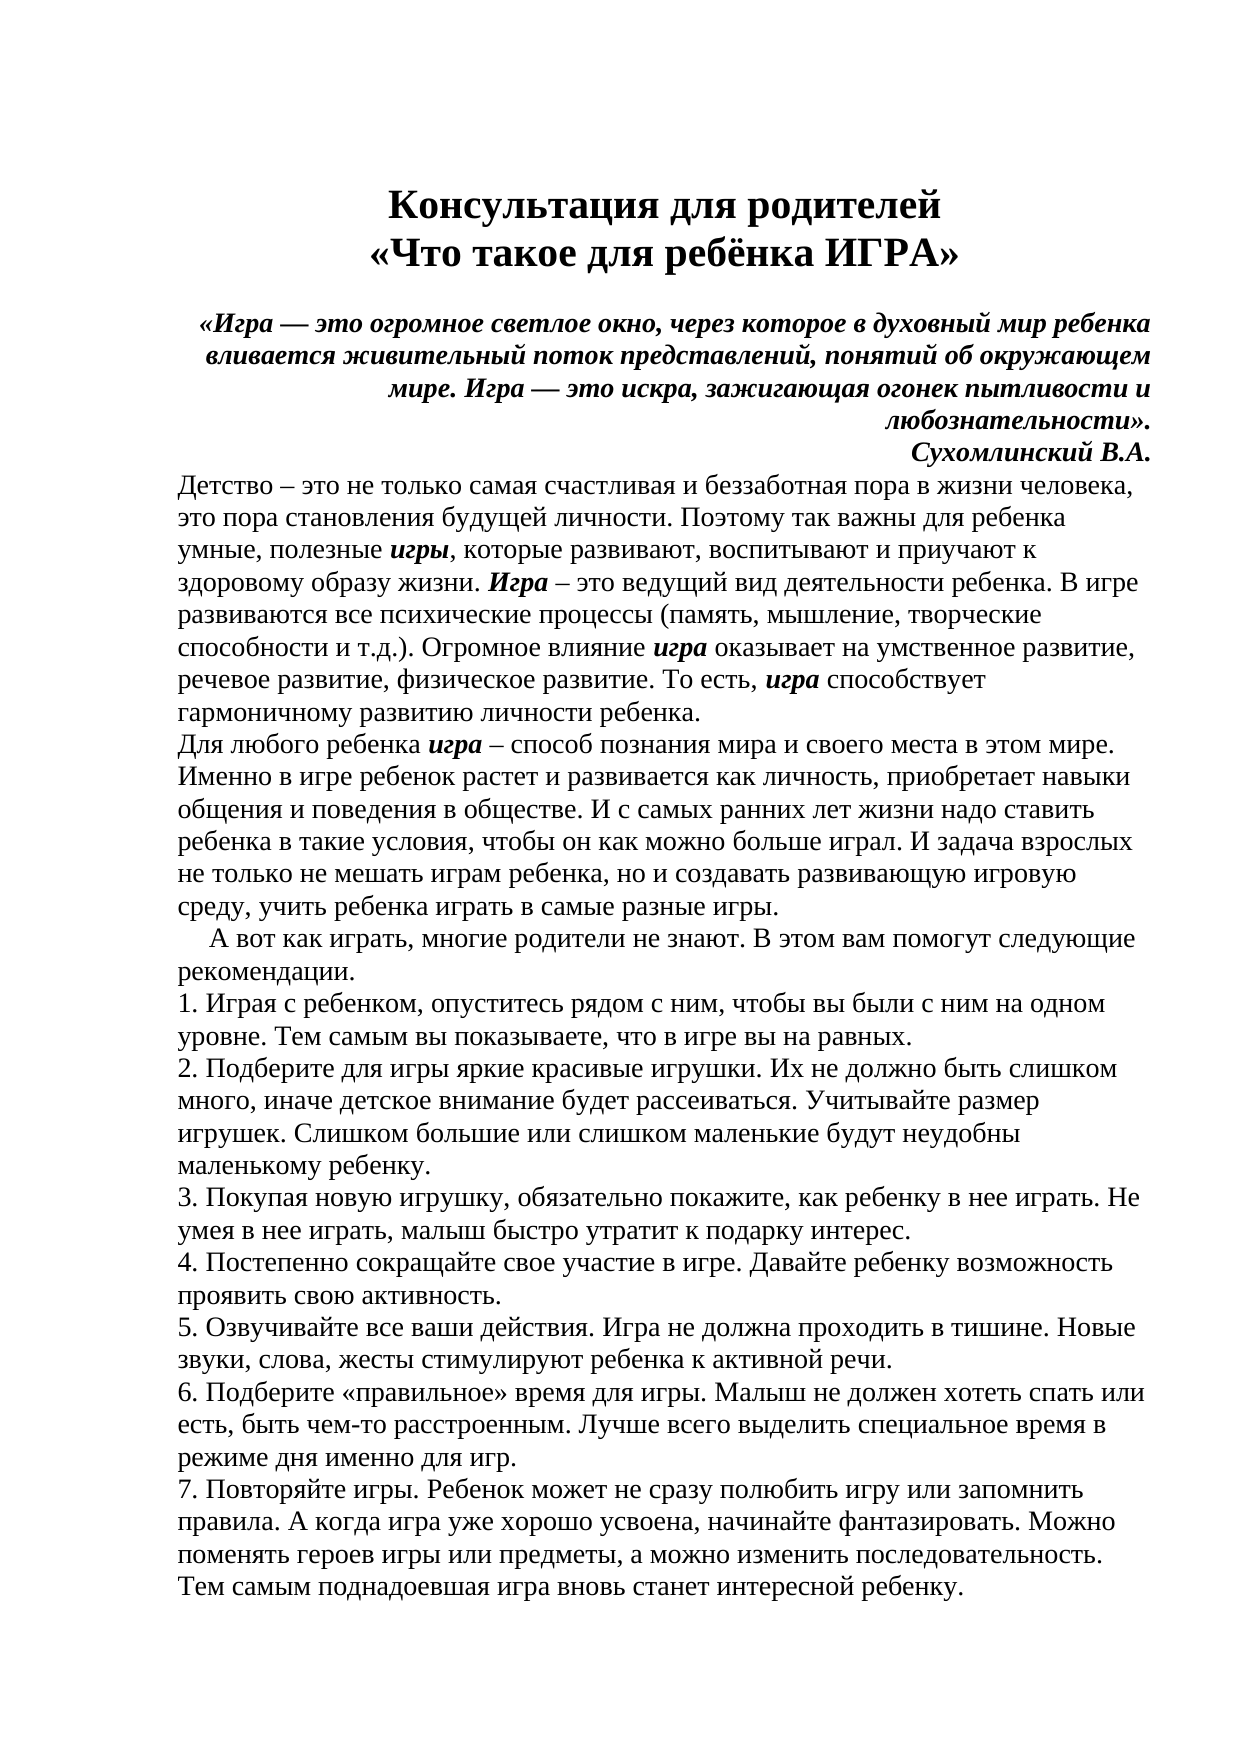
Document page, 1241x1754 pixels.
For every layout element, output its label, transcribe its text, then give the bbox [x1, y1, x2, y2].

text 3. Покупая новую игрушку, обязательно покажите, как ребенку в нее играть. Не умея в нее играть, малыш быстро утратит к подарку интерес. [177, 1181, 1152, 1245]
text А вот как играть, многие родители не знают. В этом вам помогут следующие рекомендации. [177, 921, 1152, 986]
text 5. Озвучивайте все ваши действия. Игра не должна проходить в тишине. Новые звуки, слова, жесты стимулируют ребенка к активной речи. [177, 1310, 1152, 1375]
text 4. Постепенно сокращайте свое участие в игре. Давайте ребенку возможность проявить свою активность. [177, 1245, 1152, 1310]
text 7. Повторяйте игры. Ребенок может не сразу полюбить игру или запомнить правила. А когда игра уже хорошо усвоена, начинайте фантазировать. Можно поменять героев игры или предметы, а можно изменить последовательность. Тем самым поднадоевшая игра вновь станет интересной ребенку. [177, 1472, 1152, 1602]
text 1. Играя с ребенком, опуститесь рядом с ним, чтобы вы были с ним на одном уровне. Тем самым вы показываете, что в игре вы на равных. [177, 986, 1152, 1051]
text Консультация для родителей «Что такое для ребёнка ИГРА» [177, 179, 1152, 275]
text «Игра — это огромное светлое окно, через которое в духовный мир ребенка вливается живительный поток представлений, понятий об окружающем мире. Игра — это искра, зажигающая огонек пытливости и любознательности». [177, 306, 1152, 435]
text Сухомлинский В.А. [177, 435, 1152, 468]
text Детство – это не только самая счастливая и беззаботная пора в жизни человека, это пора становления будущей личности. Поэтому так важны для ребенка умные, полезные игры, которые развивают, воспитывают и приучают к здоровому образу жизни. Игра – это ведущий вид деятельности ребенка. В игре развиваются все психические процессы (память, мышление, творческие способности и т.д.). Огромное влияние игра оказывает на умственное развитие, речевое развитие, физическое развитие. То есть, игра способствует гармоничному развитию личности ребенка. Для любого ребенка игра – способ познания мира и своего места в этом мире. Именно в игре ребенок растет и развивается как личность, приобретает навыки общения и поведения в обществе. И с самых ранних лет жизни надо ставить ребенка в такие условия, чтобы он как можно больше играл. И задача взрослых не только не мешать играм ребенка, но и создавать развивающую игровую среду, учить ребенка играть в самые разные игры. [177, 468, 1152, 921]
text 6. Подберите «правильное» время для игры. Малыш не должен хотеть спать или есть, быть чем-то расстроенным. Лучше всего выделить специальное время в режиме дня именно для игр. [177, 1375, 1152, 1472]
text 2. Подберите для игры яркие красивые игрушки. Их не должно быть слишком много, иначе детское внимание будет рассеиваться. Учитывайте размер игрушек. Слишком большие или слишком маленькие будут неудобны маленькому ребенку. [177, 1051, 1152, 1181]
